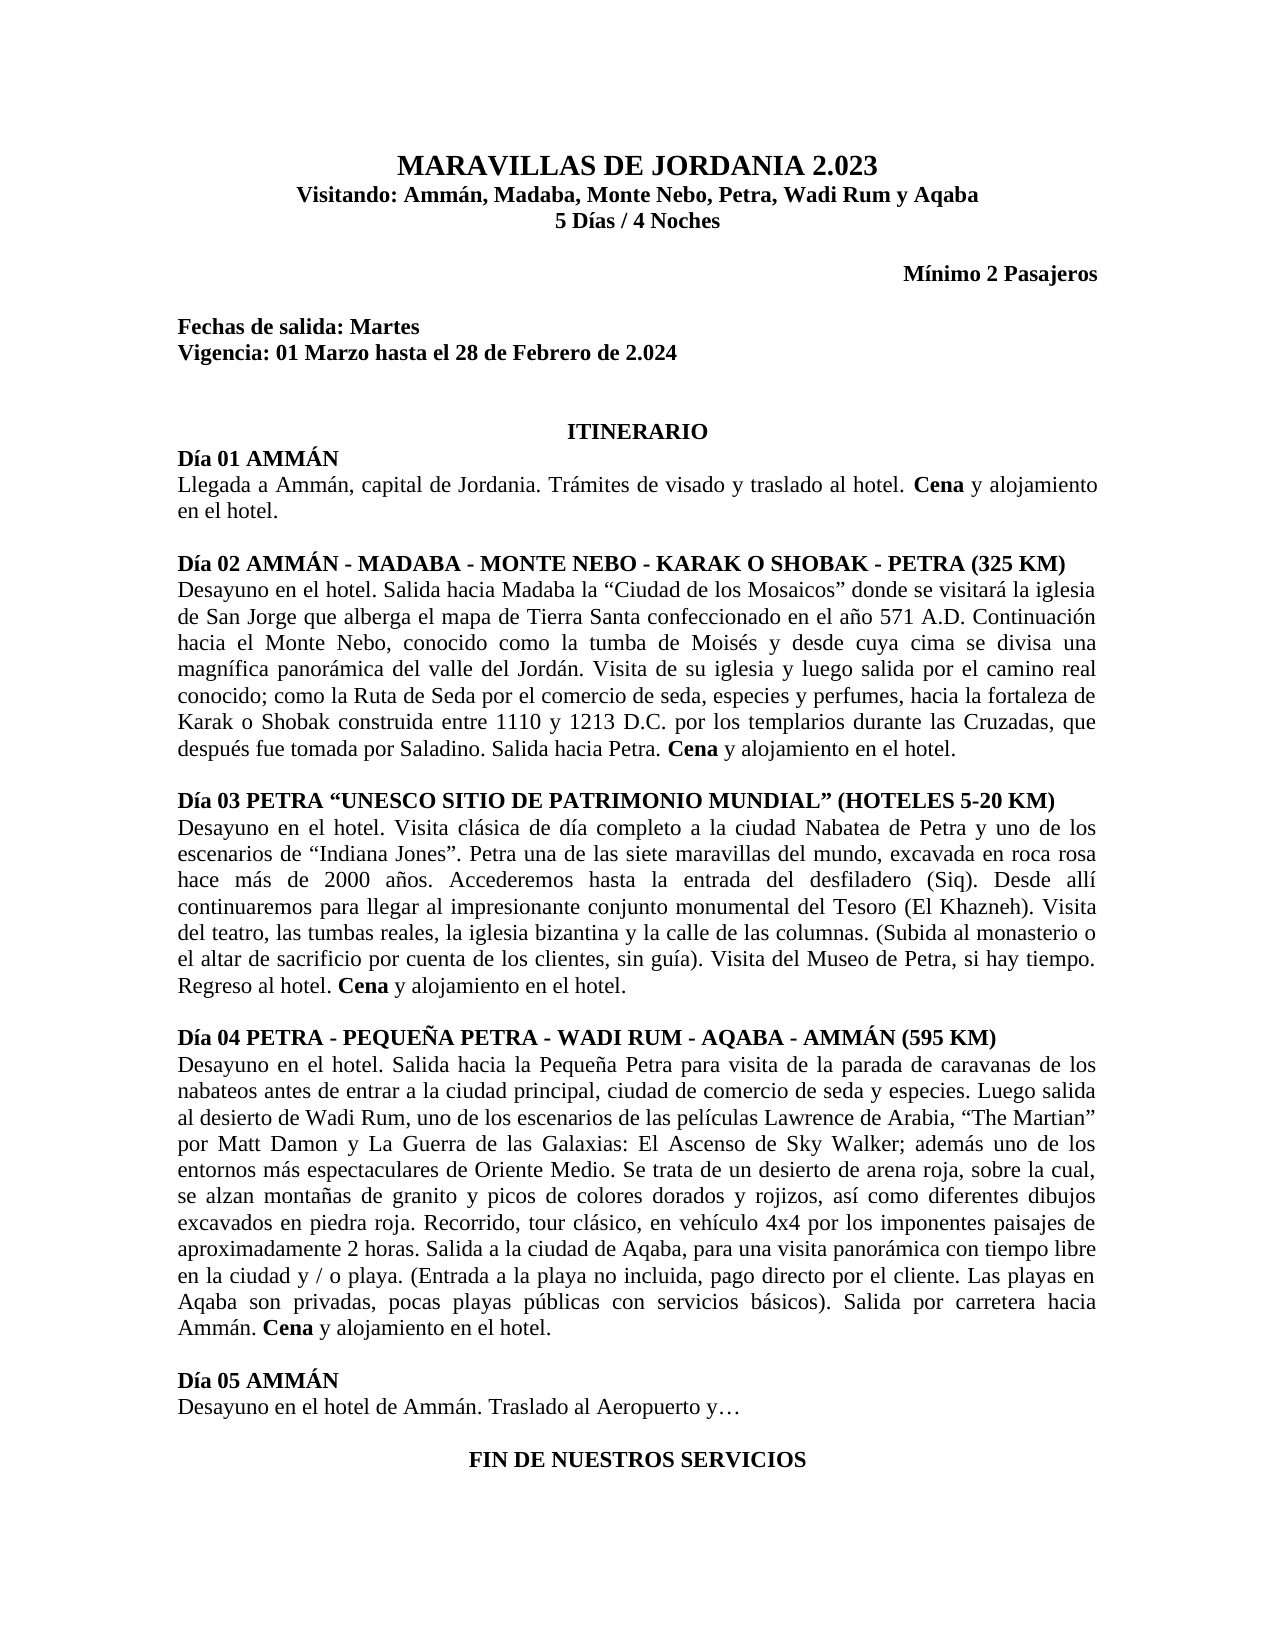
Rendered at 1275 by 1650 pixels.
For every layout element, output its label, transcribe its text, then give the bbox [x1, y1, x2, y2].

text Visitando: Ammán, Madaba, Monte Nebo, Petra, Wadi Rum y Aqaba [177, 181, 1098, 207]
text Mínimo 2 Pasajeros [177, 260, 1098, 287]
text Desayuno en el hotel. Salida hacia la Pequeña Petra para visita de la parada de caravanas de los nabateos antes de entrar a la ciudad principal, ciudad de comercio de seda y especies. Luego salida al desierto de Wadi Rum, uno de los escenarios de las películas Lawrence de Arabia, “The Martian” por Matt Damon y La Guerra de las Galaxias: El Ascenso de Sky Walker; además uno de los entornos más espectaculares de Oriente Medio. Se trata de un desierto de arena roja, sobre la cual, se alzan montañas de granito y picos de colores dorados y rojizos, así como diferentes dibujos excavados en piedra roja. Recorrido, tour clásico, en vehículo 4x4 por los imponentes paisajes de aproximadamente 2 horas. Salida a la ciudad de Aqaba, para una visita panorámica con tiempo libre en la ciudad y / o playa. (Entrada a la playa no incluida, pago directo por el cliente. Las playas en Aqaba son privadas, pocas playas públicas con servicios básicos). Salida por carretera hacia Ammán. Cena y alojamiento en el hotel. [177, 1051, 1098, 1341]
text Vigencia: 01 Marzo hasta el 28 de Febrero de 2.024 [177, 339, 1098, 366]
text ITINERARIO [177, 418, 1098, 445]
text Día 05 AMMÁN [177, 1367, 1098, 1393]
text Fechas de salida: Martes [177, 313, 1098, 339]
text Desayuno en el hotel. Visita clásica de día completo a la ciudad Nabatea de Petra y uno de los escenarios de “Indiana Jones”. Petra una de las siete maravillas del mundo, excavada en roca rosa hace más de 2000 años. Accederemos hasta la entrada del desfiladero (Siq). Desde allí continuaremos para llegar al impresionante conjunto monumental del Tesoro (El Khazneh). Visita del teatro, las tumbas reales, la iglesia bizantina y la calle de las columnas. (Subida al monasterio o el altar de sacrificio por cuenta de los clientes, sin guía). Visita del Museo de Petra, si hay tiempo. Regreso al hotel. Cena y alojamiento en el hotel. [177, 814, 1098, 998]
text Día 02 AMMÁN - MADABA - MONTE NEBO - KARAK O SHOBAK - PETRA (325 KM) [177, 550, 1098, 576]
text Día 03 PETRA “UNESCO SITIO DE PATRIMONIO MUNDIAL” (HOTELES 5-20 KM) [177, 787, 1098, 814]
text 5 Días / 4 Noches [177, 207, 1098, 234]
text FIN DE NUESTROS SERVICIOS [177, 1446, 1098, 1472]
text Desayuno en el hotel de Ammán. Traslado al Aeropuerto y… [177, 1393, 1098, 1420]
text MARAVILLAS DE JORDANIA 2.023 [177, 148, 1098, 181]
text Día 04 PETRA - PEQUEÑA PETRA - WADI RUM - AQABA - AMMÁN (595 KM) [177, 1024, 1098, 1051]
text Desayuno en el hotel. Salida hacia Madaba la “Ciudad de los Mosaicos” donde se visitará la iglesia de San Jorge que alberga el mapa de Tierra Santa confeccionado en el año 571 A.D. Continuación hacia el Monte Nebo, conocido como la tumba de Moisés y desde cuya cima se divisa una magnífica panorámica del valle del Jordán. Visita de su iglesia y luego salida por el camino real conocido; como la Ruta de Seda por el comercio de seda, especies y perfumes, hacia la fortaleza de Karak o Shobak construida entre 1110 y 1213 D.C. por los templarios durante las Cruzadas, que después fue tomada por Saladino. Salida hacia Petra. Cena y alojamiento en el hotel. [177, 576, 1098, 761]
text Llegada a Ammán, capital de Jordania. Trámites de visado y traslado al hotel. Cena y alojamiento en el hotel. [177, 471, 1098, 524]
text Día 01 AMMÁN [177, 445, 1098, 471]
